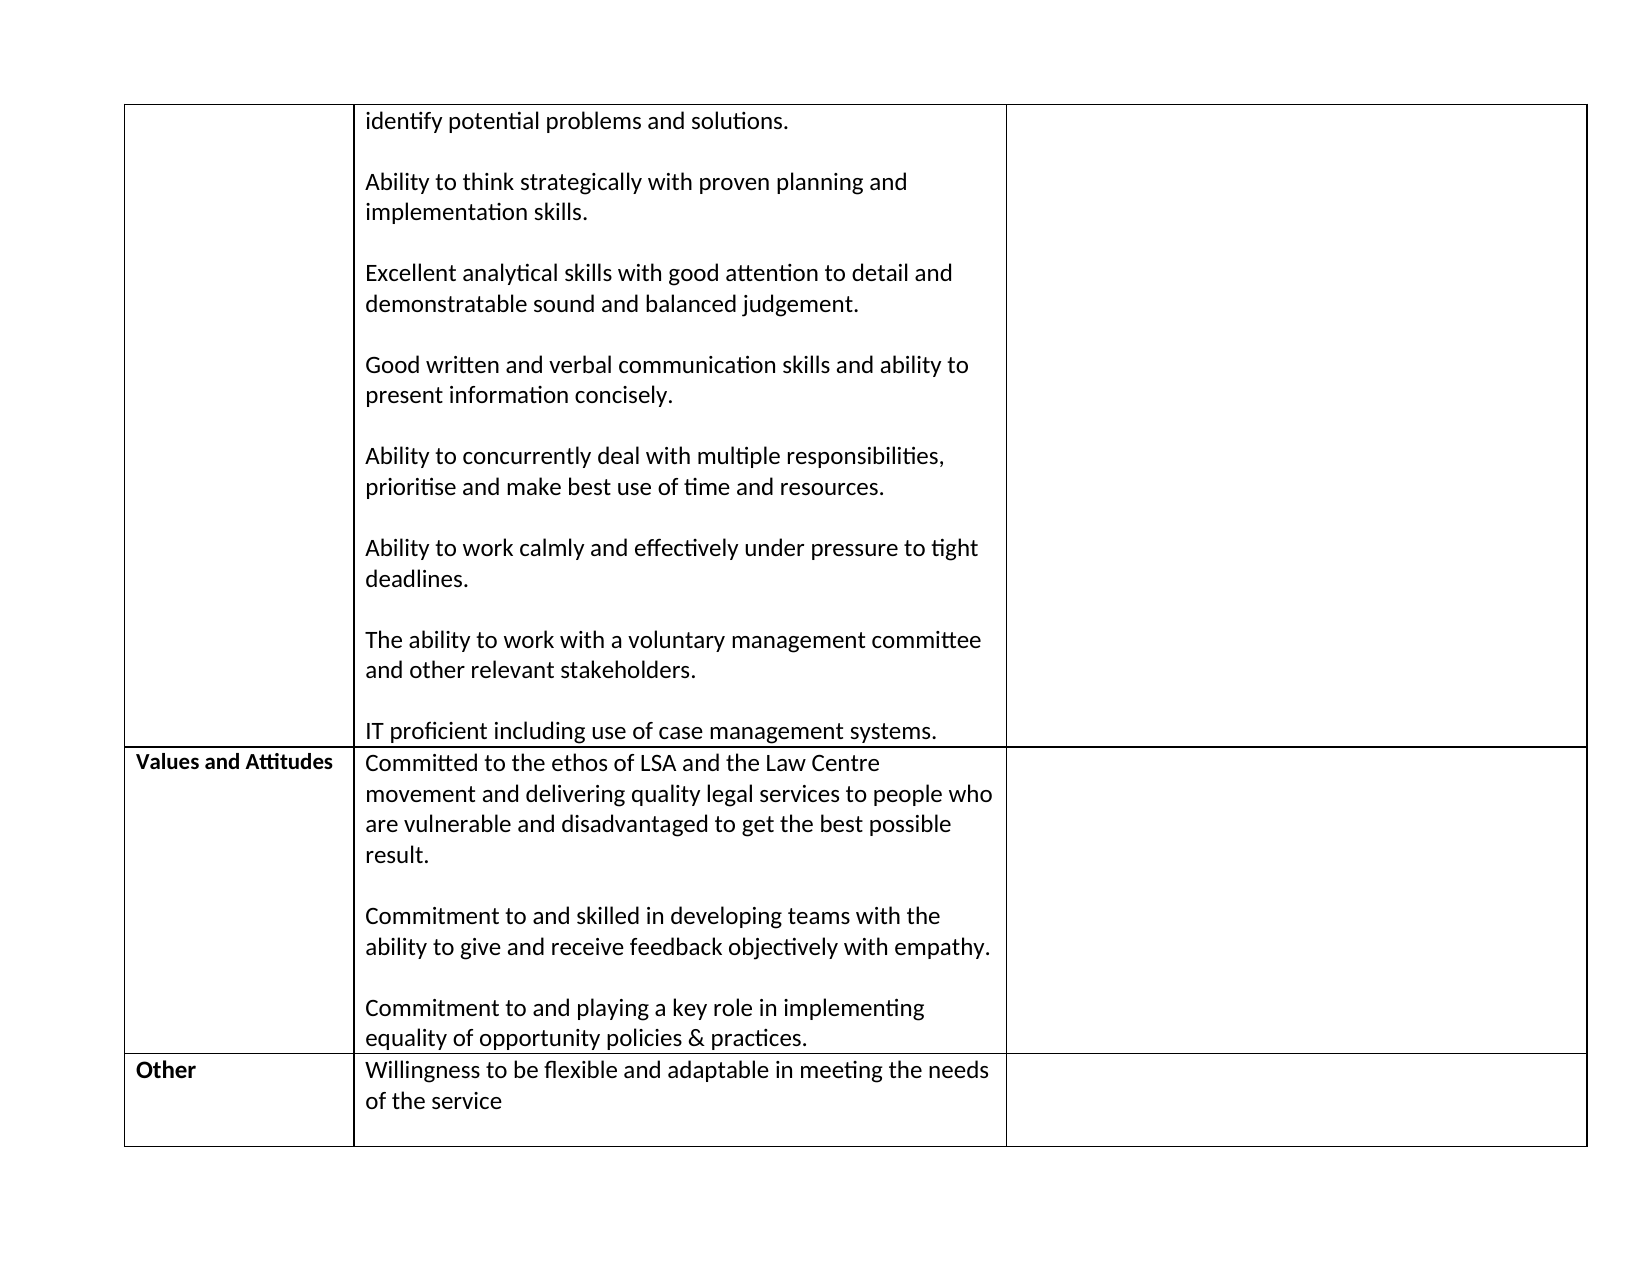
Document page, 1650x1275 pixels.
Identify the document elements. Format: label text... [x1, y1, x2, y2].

table_cell [1007, 748, 1586, 1053]
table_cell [1007, 105, 1586, 746]
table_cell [125, 105, 353, 746]
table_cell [355, 105, 1006, 746]
table_cell [1007, 1054, 1586, 1146]
table_cell Other [125, 1054, 353, 1146]
table_cell Values and Attitudes [125, 748, 353, 1053]
table_cell Committed to the ethos of LSA and the Law Centre movement and delivering quality legal services to people who are vulnerable and disadvantaged to get the best possible result. Commitment to and skilled in developing teams with the ability to give and receive feedback objectively with empathy. Commitment to and playing a key role in implementing equality of opportunity policies & practices. [355, 748, 1006, 1053]
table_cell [355, 1054, 1006, 1146]
